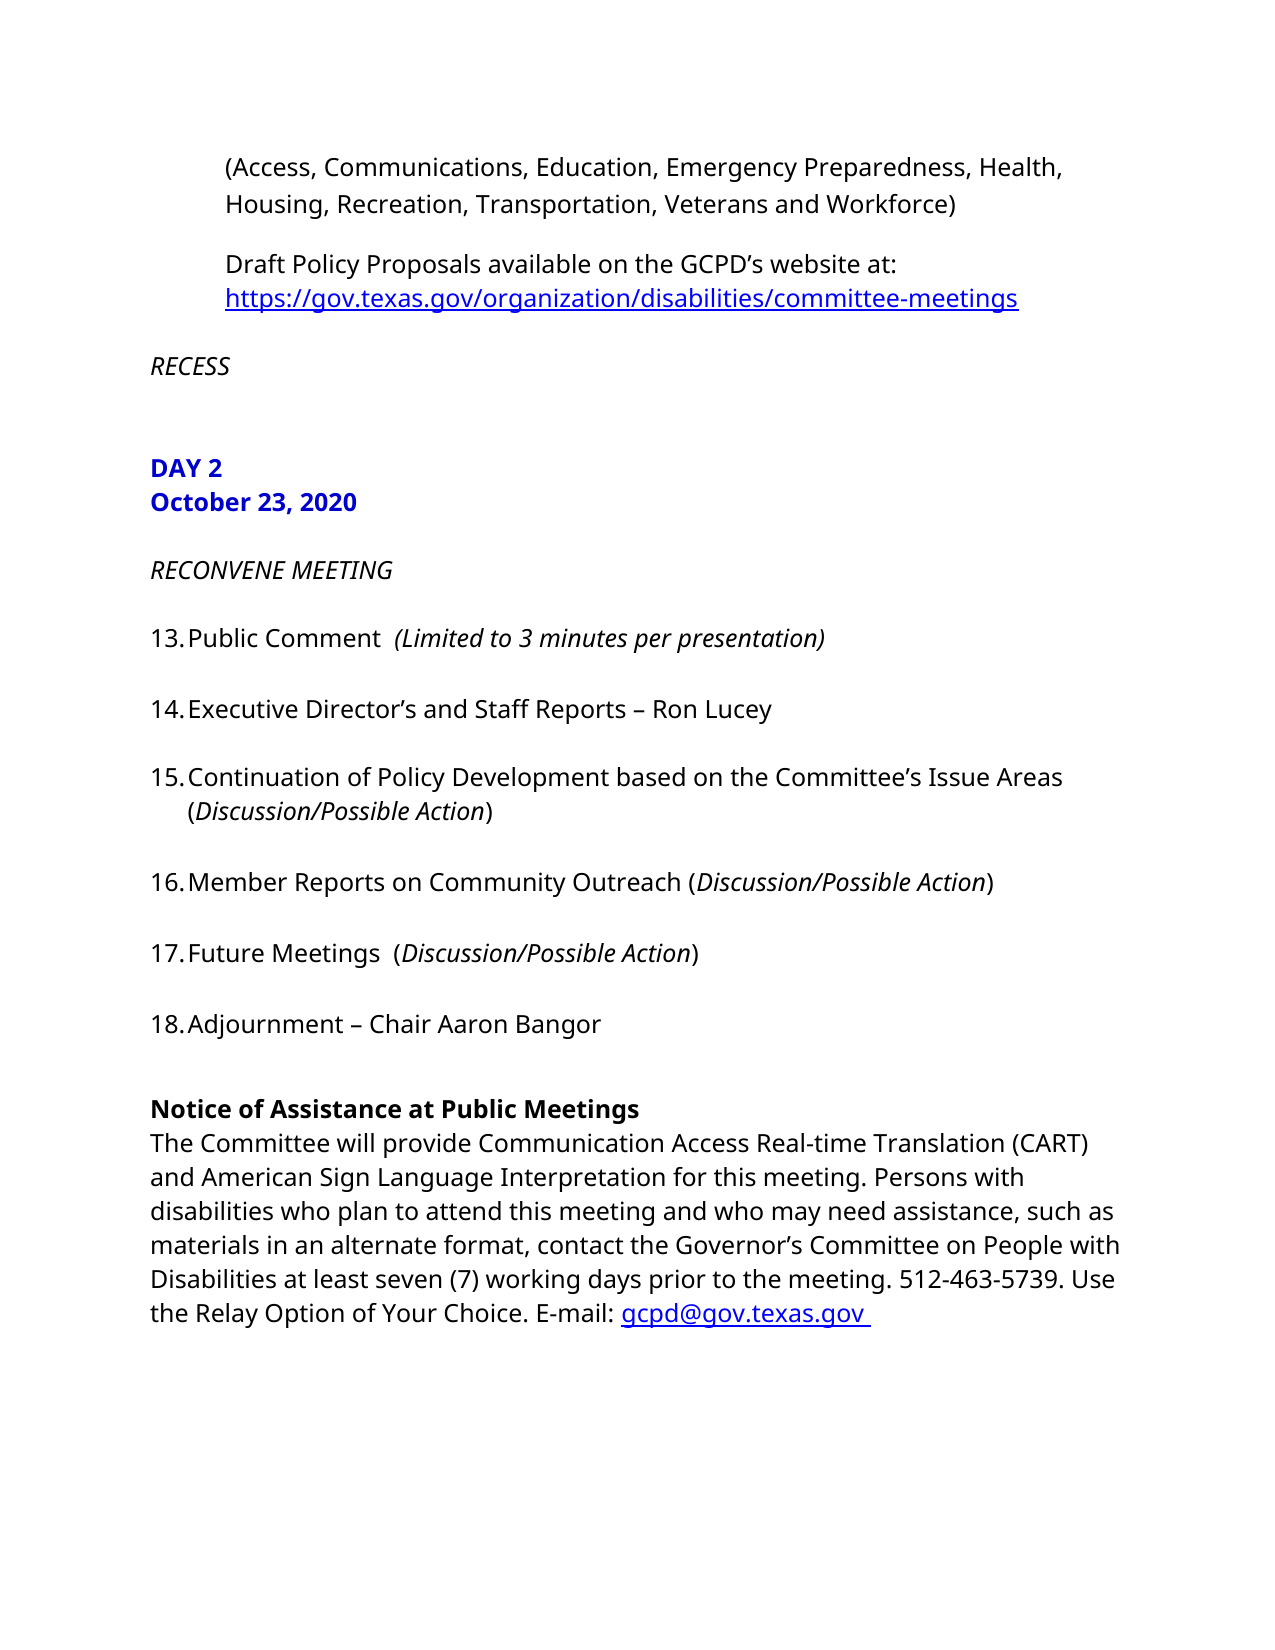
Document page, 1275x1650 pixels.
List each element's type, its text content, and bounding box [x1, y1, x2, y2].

text Notice of Assistance at Public Meetings [150, 1092, 1125, 1126]
text Draft Policy Proposals available on the GCPD’s website at: https://gov.texas.gov/organization/disabilities/committee-meetings [225, 246, 1125, 314]
list (Access, Communications, Education, Emergency Preparedness, Health, Housing, Recreation, Transportation, Veterans and Workforce) [225, 150, 1125, 221]
list Adjournment – Chair Aaron Bangor [150, 1006, 1125, 1041]
list Public Comment (Limited to 3 minutes per presentation) [150, 621, 1125, 655]
text RECESS [150, 348, 1125, 382]
list Future Meetings (Discussion/Possible Action) [150, 936, 1125, 970]
text RECONVENE MEETING [150, 553, 1125, 587]
text The Committee will provide Communication Access Real-time Translation (CART) and American Sign Language Interpretation for this meeting. Persons with disabilities who plan to attend this meeting and who may need assistance, such as materials in an alternate format, contact the Governor’s Committee on People with Disabilities at least seven (7) working days prior to the meeting. 512-463-5739. Use the Relay Option of Your Choice. E-mail: gcpd@gov.texas.gov [150, 1126, 1125, 1330]
text October 23, 2020 [150, 485, 1125, 519]
list Continuation of Policy Development based on the Committee’s Issue Areas (Discussion/Possible Action) [150, 760, 1125, 828]
list Member Reports on Community Outreach (Discussion/Possible Action) [150, 865, 1125, 899]
list Executive Director’s and Staff Reports – Ron Lucey [150, 692, 1125, 726]
text DAY 2 [150, 451, 1125, 485]
